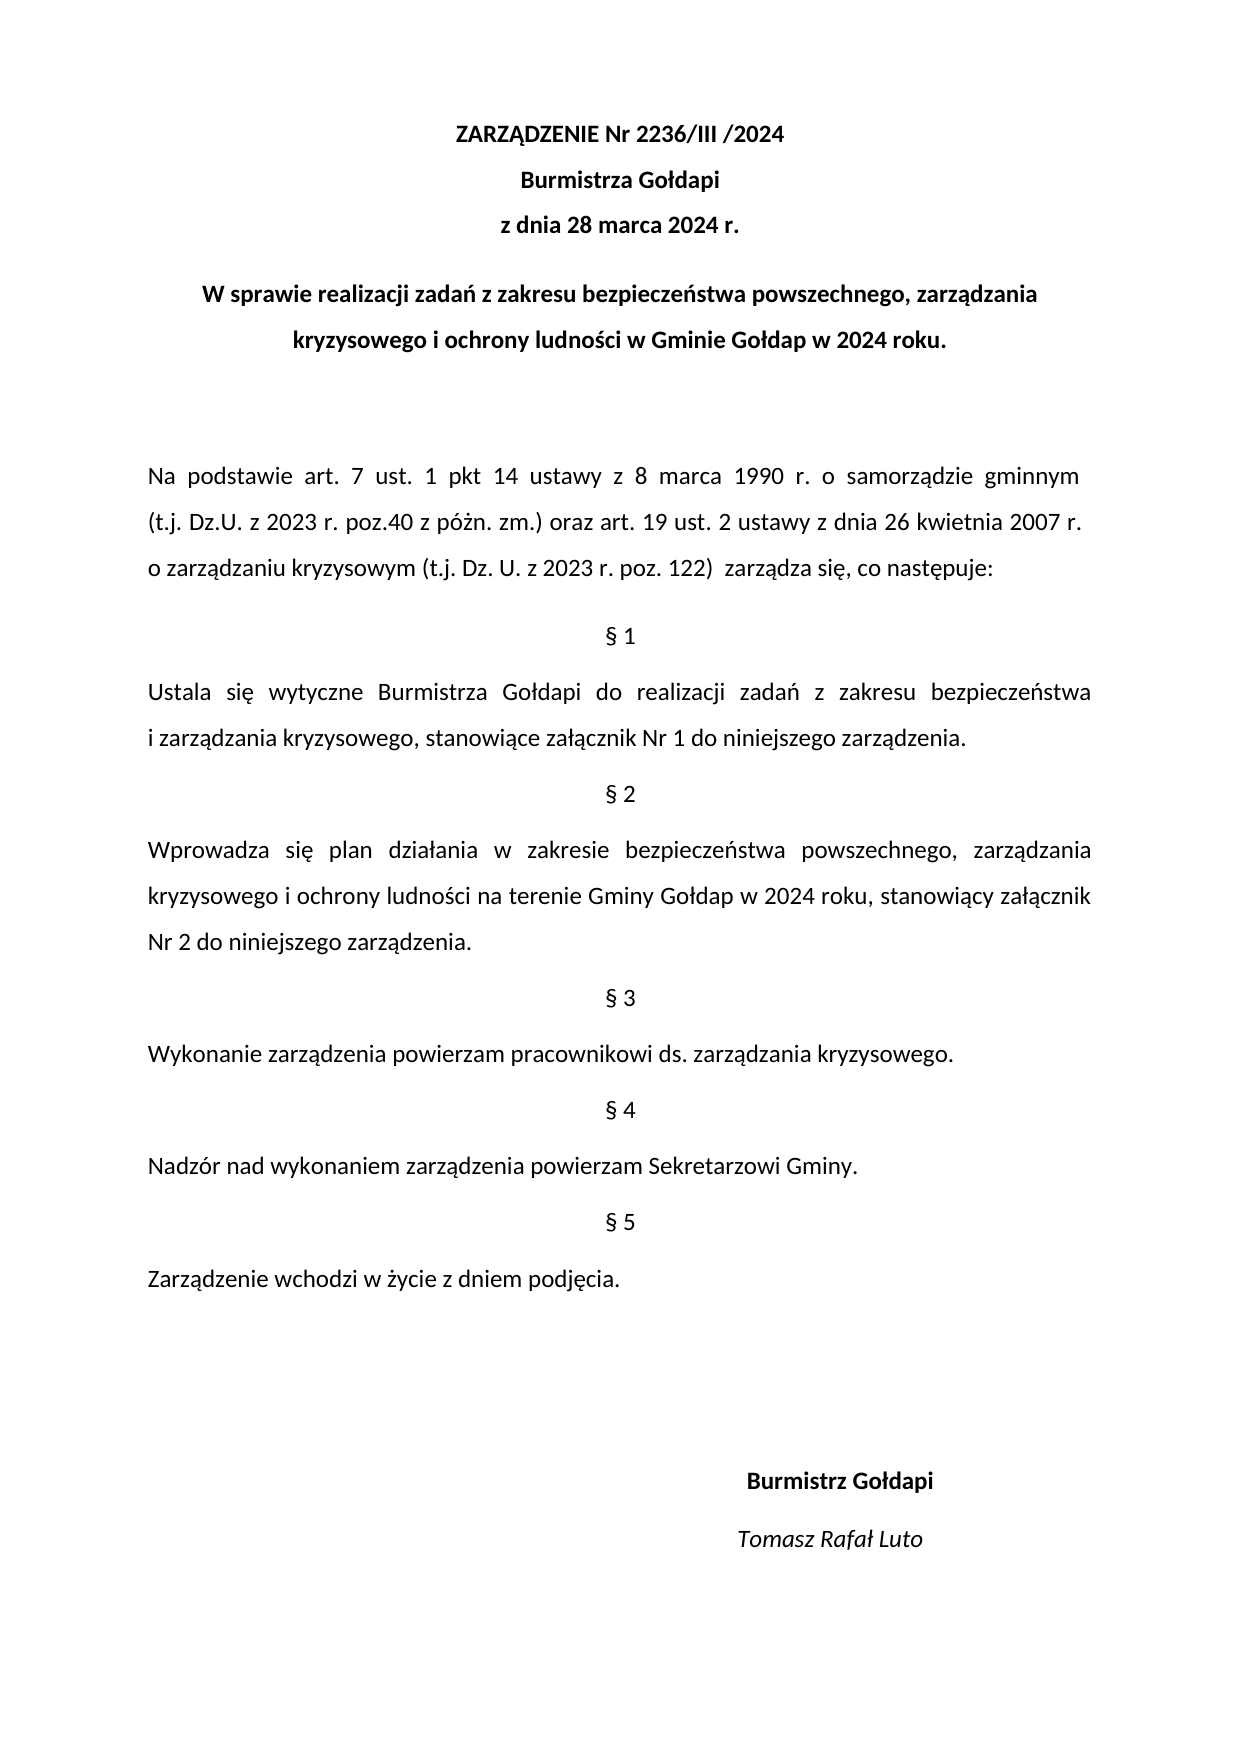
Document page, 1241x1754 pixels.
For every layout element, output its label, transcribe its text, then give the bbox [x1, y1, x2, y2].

text Wykonanie zarządzenia powierzam pracownikowi ds. zarządzania kryzysowego. [148, 1038, 1093, 1069]
text Burmistrz Gołdapi [148, 1465, 951, 1496]
text Wprowadza się plan działania w zakresie bezpieczeństwa powszechnego, zarządzania kryzysowego i ochrony ludności na terenie Gminy Gołdap w 2024 roku, stanowiący załącznik Nr 2 do niniejszego zarządzenia. [148, 834, 1093, 956]
text Na podstawie art. 7 ust. 1 pkt 14 ustawy z 8 marca 1990 r. o samorządzie gminnym (t.j. Dz.U. z 2023 r. poz.40 z póżn. zm.) oraz art. 19 ust. 2 ustawy z dnia 26 kwietnia 2007 r. o zarządzaniu kryzysowym (t.j. Dz. U. z 2023 r. poz. 122) zarządza się, co następuje: [148, 460, 1093, 582]
text Zarządzenie wchodzi w życie z dniem podjęcia. [148, 1263, 1093, 1293]
text § 2 [148, 778, 1093, 809]
text § 5 [148, 1207, 1093, 1237]
text § 4 [148, 1094, 1093, 1125]
text Ustala się wytyczne Burmistrza Gołdapi do realizacji zadań z zakresu bezpieczeństwa i zarządzania kryzysowego, stanowiące załącznik Nr 1 do niniejszego zarządzenia. [148, 676, 1093, 753]
text Tomasz Rafał Luto [148, 1523, 951, 1553]
text § 1 [148, 620, 1093, 651]
text ZARZĄDZENIE Nr 2236/III /2024 Burmistrza Gołdapi z dnia 28 marca 2024 r. [148, 118, 1093, 240]
text Nadzór nad wykonaniem zarządzenia powierzam Sekretarzowi Gminy. [148, 1150, 1093, 1181]
text § 3 [148, 982, 1093, 1012]
text W sprawie realizacji zadań z zakresu bezpieczeństwa powszechnego, zarządzania kryzysowego i ochrony ludności w Gminie Gołdap w 2024 roku. [148, 278, 1093, 354]
